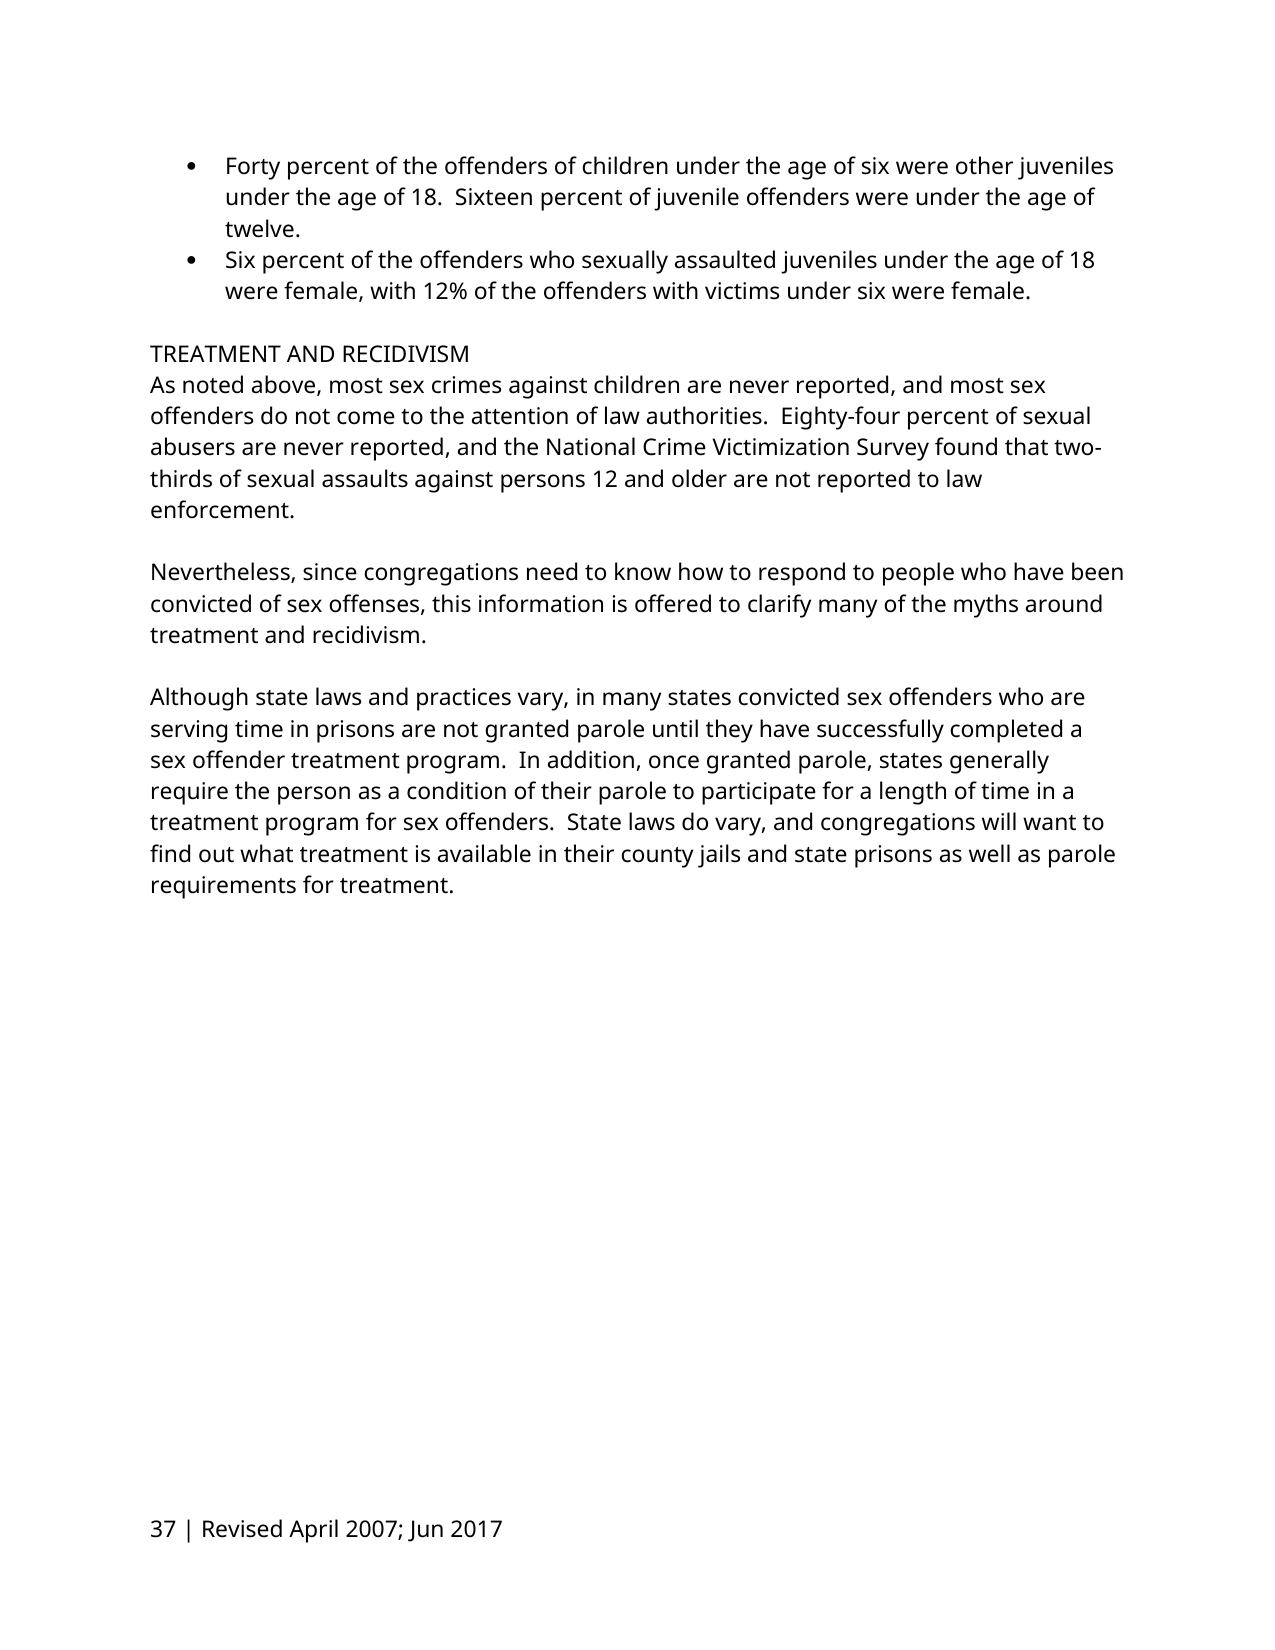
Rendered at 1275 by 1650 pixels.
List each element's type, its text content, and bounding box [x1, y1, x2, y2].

list Six percent of the offenders who sexually assaulted juveniles under the age of 18 were female, with 12% of the offenders with victims under six were female. [187, 244, 1125, 306]
text TREATMENT AND RECIDIVISM [150, 337, 1125, 369]
text As noted above, most sex crimes against children are never reported, and most sex offenders do not come to the attention of law authorities. Eighty-four percent of sexual abusers are never reported, and the National Crime Victimization Survey found that two-thirds of sexual assaults against persons 12 and older are not reported to law enforcement. [150, 369, 1125, 525]
list Forty percent of the offenders of children under the age of six were other juveniles under the age of 18. Sixteen percent of juvenile offenders were under the age of twelve. [187, 150, 1125, 244]
text Nevertheless, since congregations need to know how to respond to people who have been convicted of sex offenses, this information is offered to clarify many of the myths around treatment and recidivism. [150, 556, 1125, 650]
text Although state laws and practices vary, in many states convicted sex offenders who are serving time in prisons are not granted parole until they have successfully completed a sex offender treatment program. In addition, once granted parole, states generally require the person as a condition of their parole to participate for a length of time in a treatment program for sex offenders. State laws do vary, and congregations will want to find out what treatment is available in their county jails and state prisons as well as parole requirements for treatment. [150, 681, 1125, 900]
